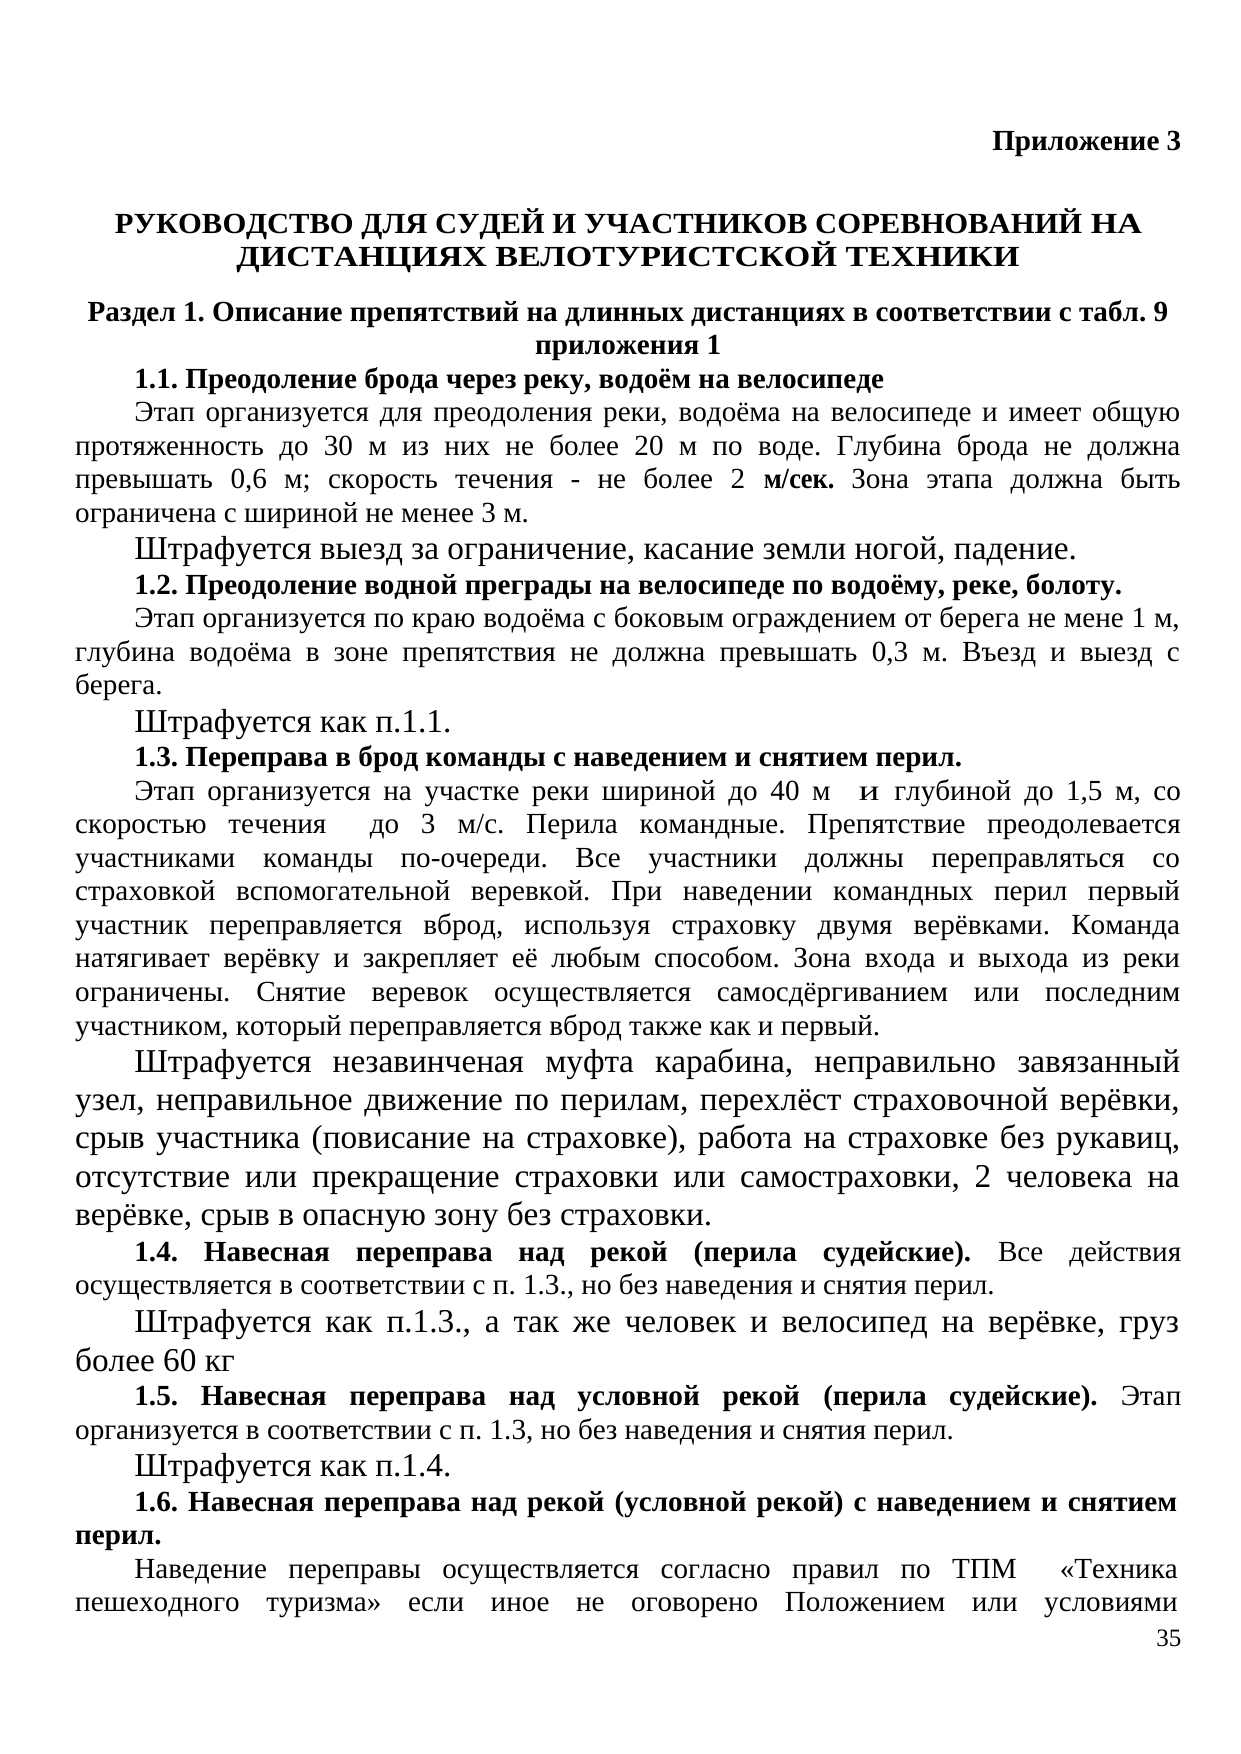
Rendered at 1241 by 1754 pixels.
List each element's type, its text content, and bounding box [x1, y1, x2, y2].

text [75, 1551, 1179, 1618]
text Этап организуется по краю водоёма с боковым ограждением от берега не мене 1 м, глубина водоёма в зоне препятствия не должна превышать 0,3 м. Въезд и выезд с берега. [75, 600, 1181, 701]
text Штрафуется выезд за ограничение, касание земли ногой, падение. [75, 528, 1181, 567]
text Этап организуется на участке реки шириной до 40 м и глубиной до 1,5 м, со скоростью течения до 3 м/с. Перила командные. Препятствие преодолевается участниками команды по-очереди. Все участники должны переправляться со страховкой вспомогательной веревкой. При наведении командных перил первый участник переправляется вброд, используя страховку двумя верёвками. Команда натягивает верёвку и закрепляет её любым способом. Зона входа и выхода из реки ограничены. Снятие веревок осуществляется самосдёргиванием или последним участником, который переправляется вброд также как и первый. [75, 773, 1181, 1041]
subtitle Раздел 1. Описание препятствий на длинных дистанциях в соответствии с табл. 9 приложения 1 [75, 294, 1181, 361]
text 1.4. Навесная переправа над рекой (перила судейские). Все действия осуществляется в соответствии с п. 1.3., но без наведения и снятия перил. [75, 1234, 1181, 1301]
text 1.6. Навесная переправа над рекой (условной рекой) с наведением и снятием перил. [75, 1484, 1179, 1551]
text Штрафуется как п.1.3., а так же человек и велосипед на верёвке, груз более 60 кг [75, 1302, 1181, 1378]
text 1.2. Преодоление водной преграды на велосипеде по водоёму, реке, болоту. [75, 567, 1181, 600]
text 1.3. Переправа в брод команды с наведением и снятием перил. [75, 739, 1181, 773]
subtitle РУКОВОДСТВО ДЛЯ СУДЕЙ И УЧАCТНИКОВ СОРЕВНОВАНИЙ НА ДИСТАНЦИЯХ ВЕЛОТУРИСТСКОЙ ТЕХНИКИ [75, 206, 1181, 273]
text Этап организуется для преодоления реки, водоёма на велосипеде и имеет общую протяженность до 30 м из них не более 20 м по воде. Глубина брода не должна превышать 0,6 м; скорость течения - не более 2 м/сек. Зона этапа должна быть ограничена с шириной не менее 3 м. [75, 394, 1181, 528]
text Штрафуется как п.1.1. [75, 701, 1181, 739]
text Штрафуется как п.1.4. [75, 1446, 1181, 1484]
subtitle Приложение 3 [75, 123, 1181, 157]
text 1.5. Навесная переправа над условной рекой (перила судейские). Этап организуется в соответствии с п. 1.3, но без наведения и снятия перил. [75, 1378, 1181, 1446]
text Штрафуется незавинченая муфта карабина, неправильно завязанный узел, неправильное движение по перилам, перехлёст страховочной верёвки, срыв участника (повисание на страховке), работа на страховке без рукавиц, отсутствие или прекращение страховки или самостраховки, 2 человека на верёвке, срыв в опасную зону без страховки. [75, 1041, 1181, 1233]
text 1.1. Преодоление брода через реку, водоём на велосипеде [75, 361, 1181, 394]
